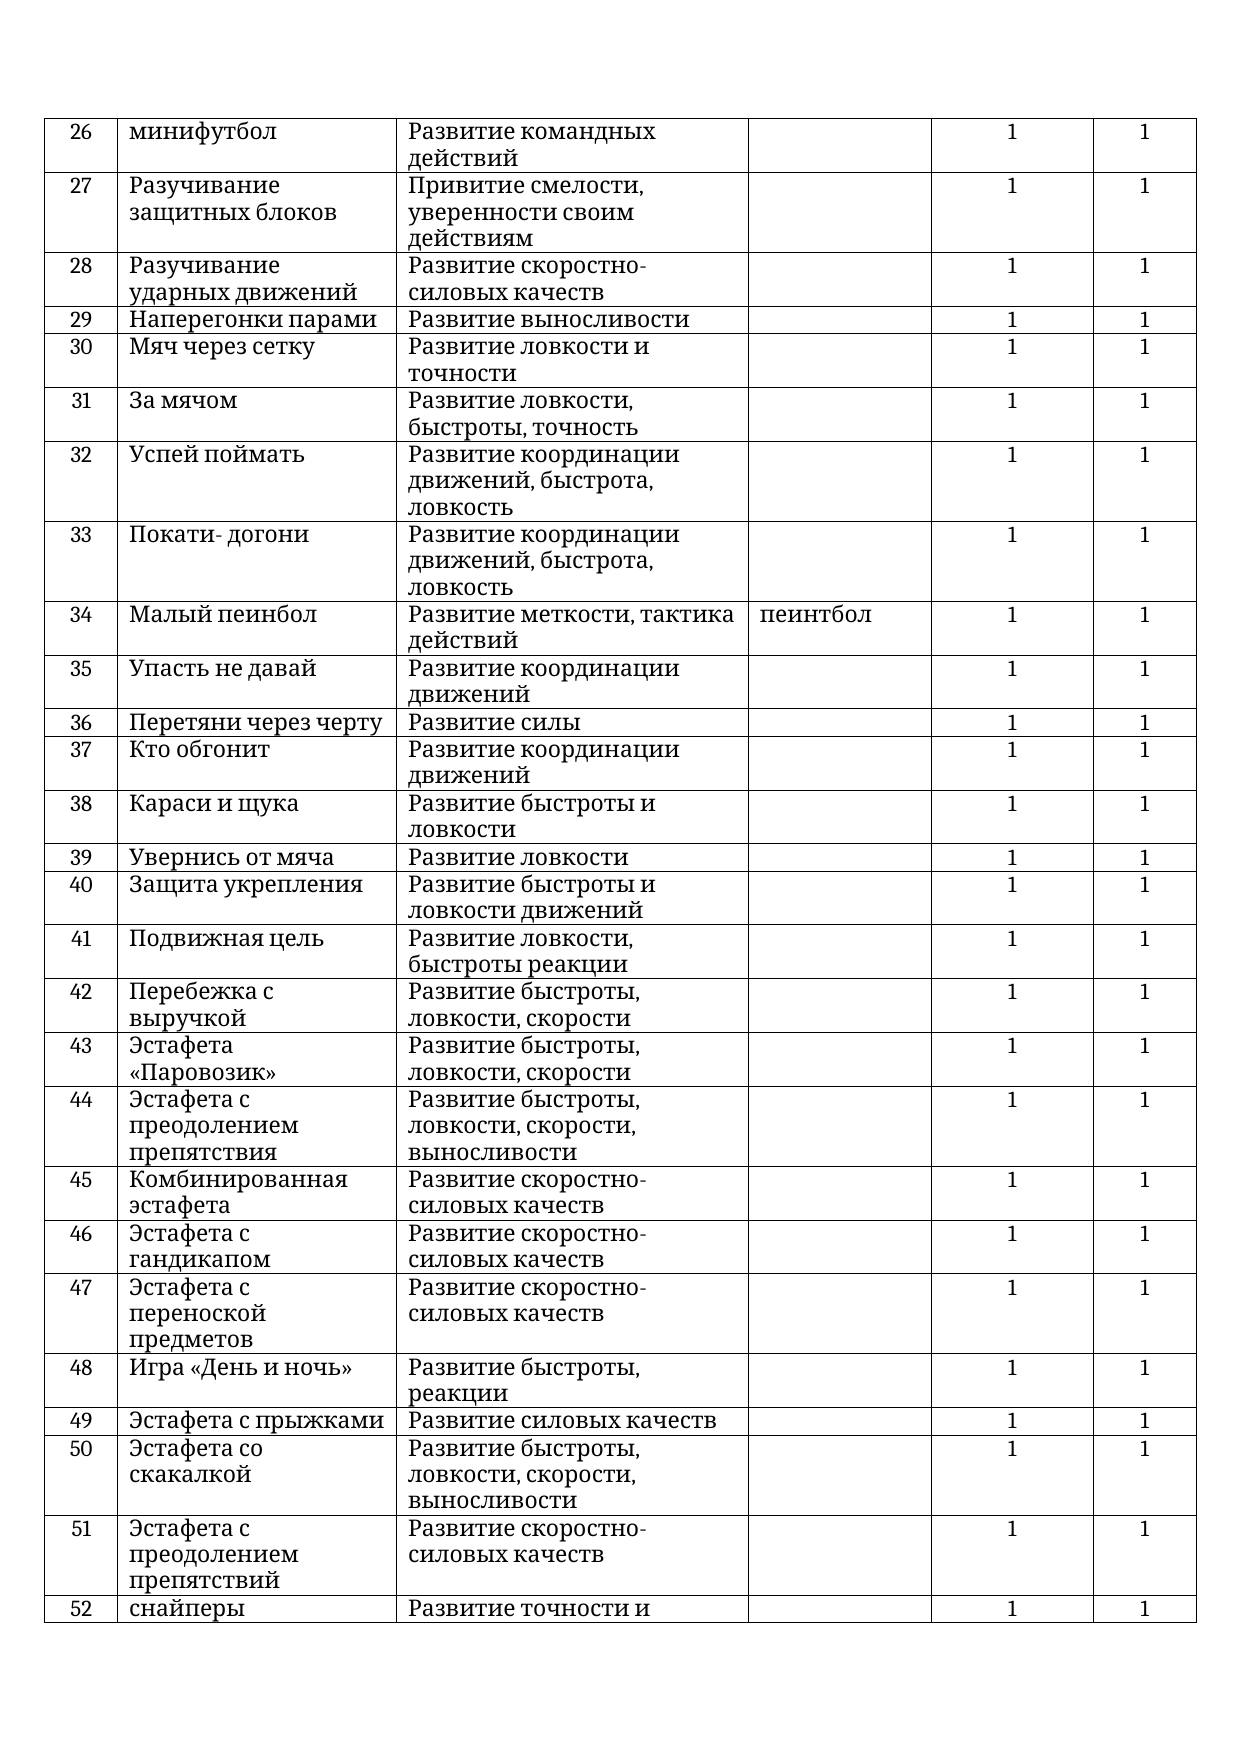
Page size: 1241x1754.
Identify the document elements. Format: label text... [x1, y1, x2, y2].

table_cell Развитие быстроты, ловкости, скорости [397, 979, 748, 1032]
table_cell Караси и щука [118, 791, 396, 843]
table_cell 1 [932, 1596, 1093, 1622]
table_cell Развитие координации движений [397, 737, 748, 789]
table_cell Развитие быстроты, реакции [397, 1354, 748, 1407]
table_cell 1 [932, 1087, 1093, 1166]
table_cell Разучивание ударных движений [118, 253, 396, 306]
table_cell [749, 334, 931, 387]
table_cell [397, 1436, 748, 1514]
table_cell 1 [932, 1033, 1093, 1086]
table_cell 34 [45, 602, 117, 654]
table_cell 1 [932, 388, 1093, 441]
table_cell 43 [45, 1033, 117, 1086]
table_cell 1 [1094, 872, 1196, 924]
table_cell Малый пеинбол [118, 602, 396, 654]
table_cell Защита укрепления [118, 872, 396, 924]
table_cell 1 [932, 656, 1093, 708]
table_cell 1 [932, 307, 1093, 333]
table_cell 1 [932, 1221, 1093, 1273]
table_cell Игра «День и ночь» [118, 1354, 396, 1407]
table_cell 50 [45, 1436, 117, 1514]
table_cell 44 [45, 1087, 117, 1166]
table_cell 42 [45, 979, 117, 1032]
table_cell 52 [45, 1596, 117, 1622]
table_cell Кто обгонит [118, 737, 396, 789]
table_cell 1 [932, 1516, 1093, 1595]
table_cell [749, 872, 931, 924]
table_cell 1 [932, 253, 1093, 306]
table_cell 33 [45, 522, 117, 601]
table_cell Развитие скоростно-силовых качеств [397, 1516, 748, 1595]
table_cell Развитие командных действий [397, 119, 748, 172]
table_cell [749, 522, 931, 601]
table_cell Эстафета с переноской предметов [118, 1274, 396, 1353]
table_cell [749, 442, 931, 521]
table_cell 45 [45, 1167, 117, 1219]
table_cell 41 [45, 925, 117, 978]
table_cell 1 [1094, 656, 1196, 708]
table_cell [749, 1087, 931, 1166]
table_cell Развитие скоростно-силовых качеств [397, 253, 748, 306]
table_cell [749, 1167, 931, 1219]
table_cell 49 [45, 1408, 117, 1434]
table_cell Эстафета с преодолением препятствий [118, 1516, 396, 1595]
table_cell Перебежка с выручкой [118, 979, 396, 1032]
table_cell Развитие ловкости, быстроты реакции [397, 925, 748, 978]
table_cell Развитие скоростно-силовых качеств [397, 1167, 748, 1219]
table_cell 1 [1094, 1408, 1196, 1434]
table_cell 1 [932, 979, 1093, 1032]
table_cell 1 [1094, 602, 1196, 654]
table_cell [749, 1221, 931, 1273]
table_cell [749, 1354, 931, 1407]
table_cell 1 [932, 791, 1093, 843]
table_cell 35 [45, 656, 117, 708]
table_cell Мяч через сетку [118, 334, 396, 387]
table_cell [749, 1596, 931, 1622]
table_cell Эстафета с преодолением препятствия [118, 1087, 396, 1166]
table_cell Развитие силовых качеств [397, 1408, 748, 1434]
table_cell 38 [45, 791, 117, 843]
table_cell 1 [1094, 737, 1196, 789]
table_cell 37 [45, 737, 117, 789]
table_cell минифутбол [118, 119, 396, 172]
table_cell 1 [1094, 334, 1196, 387]
table_cell Увернись от мяча [118, 844, 396, 871]
table_cell Упасть не давай [118, 656, 396, 708]
table_cell Развитие силы [397, 709, 748, 736]
table_cell 32 [45, 442, 117, 521]
table_cell 1 [932, 737, 1093, 789]
table_cell Развитие координации движений, быстрота, ловкость [397, 522, 748, 601]
table_cell 1 [1094, 1436, 1196, 1514]
table_cell Развитие быстроты и ловкости [397, 791, 748, 843]
table_cell Развитие координации движений [397, 656, 748, 708]
table_cell [749, 979, 931, 1032]
table_cell 1 [1094, 979, 1196, 1032]
table_cell 30 [45, 334, 117, 387]
table_cell 39 [45, 844, 117, 871]
table_cell [749, 844, 931, 871]
table_cell Эстафета с гандикапом [118, 1221, 396, 1273]
table_cell 1 [932, 1354, 1093, 1407]
table_cell [749, 307, 931, 333]
table_cell Развитие ловкости [397, 844, 748, 871]
table_cell 1 [1094, 522, 1196, 601]
table_cell 1 [1094, 119, 1196, 172]
table_cell Подвижная цель [118, 925, 396, 978]
table_cell 29 [45, 307, 117, 333]
table_cell пеинтбол [749, 602, 931, 654]
table_cell Развитие скоростно-силовых качеств [397, 1221, 748, 1273]
table_cell Развитие быстроты и ловкости движений [397, 872, 748, 924]
table_cell 1 [1094, 307, 1196, 333]
table_cell [749, 656, 931, 708]
table_cell Наперегонки парами [118, 307, 396, 333]
table_cell 1 [1094, 1087, 1196, 1166]
table_cell 1 [1094, 1274, 1196, 1353]
table_cell 48 [45, 1354, 117, 1407]
table_cell 47 [45, 1274, 117, 1353]
table_cell [749, 388, 931, 441]
table_cell Развитие скоростно-силовых качеств [397, 1274, 748, 1353]
table_cell Перетяни через черту [118, 709, 396, 736]
table_cell 1 [1094, 925, 1196, 978]
table_cell Развитие быстроты, ловкости, скорости, выносливости [397, 1087, 748, 1166]
table_cell Развитие ловкости, быстроты, точность [397, 388, 748, 441]
table_cell Комбинированная эстафета [118, 1167, 396, 1219]
table_cell 26 [45, 119, 117, 172]
table_cell 1 [932, 1408, 1093, 1434]
table_cell 1 [932, 844, 1093, 871]
table_cell 1 [932, 602, 1093, 654]
table_cell 1 [932, 1274, 1093, 1353]
table_cell [749, 253, 931, 306]
table_cell Привитие смелости, уверенности своим действиям [397, 173, 748, 252]
table_cell 51 [45, 1516, 117, 1595]
table_cell 1 [932, 173, 1093, 252]
table_cell 1 [932, 522, 1093, 601]
table_cell 1 [932, 709, 1093, 736]
table_cell 1 [932, 1167, 1093, 1219]
table_cell [749, 737, 931, 789]
table_cell 1 [932, 925, 1093, 978]
table_cell 1 [1094, 1596, 1196, 1622]
table_cell 1 [932, 872, 1093, 924]
table_cell 27 [45, 173, 117, 252]
table_cell [749, 1436, 931, 1514]
table_cell 36 [45, 709, 117, 736]
table_cell 1 [932, 334, 1093, 387]
table_cell [749, 709, 931, 736]
table_cell 1 [1094, 1167, 1196, 1219]
table_cell 46 [45, 1221, 117, 1273]
table_cell Развитие быстроты, ловкости, скорости [397, 1033, 748, 1086]
table_cell За мячом [118, 388, 396, 441]
table_cell Покати- догони [118, 522, 396, 601]
table_cell Разучивание защитных блоков [118, 173, 396, 252]
table_cell Эстафета со скакалкой [118, 1436, 396, 1514]
table_cell 1 [1094, 388, 1196, 441]
table_cell 1 [1094, 253, 1196, 306]
table_cell 1 [1094, 791, 1196, 843]
table_cell 28 [45, 253, 117, 306]
table_cell [749, 1033, 931, 1086]
table_cell Развитие ловкости и точности [397, 334, 748, 387]
table_cell 1 [1094, 1221, 1196, 1273]
table_cell 1 [932, 442, 1093, 521]
table_cell Развитие координации движений, быстрота, ловкость [397, 442, 748, 521]
table_cell 1 [1094, 442, 1196, 521]
table_cell 1 [1094, 844, 1196, 871]
table_cell [749, 173, 931, 252]
table_cell [749, 1274, 931, 1353]
table_cell 31 [45, 388, 117, 441]
table_cell 1 [932, 119, 1093, 172]
table_cell снайперы [118, 1596, 396, 1622]
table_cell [397, 1596, 748, 1622]
table_cell [749, 791, 931, 843]
table_cell [749, 925, 931, 978]
table_cell 40 [45, 872, 117, 924]
table_cell Эстафета с прыжками [118, 1408, 396, 1434]
table_cell 1 [1094, 709, 1196, 736]
table_cell 1 [1094, 1354, 1196, 1407]
table_cell 1 [1094, 173, 1196, 252]
table_cell [749, 1516, 931, 1595]
table_cell [749, 1408, 931, 1434]
table_cell 1 [1094, 1516, 1196, 1595]
table_cell 1 [932, 1436, 1093, 1514]
table_cell Развитие выносливости [397, 307, 748, 333]
table_cell Успей поймать [118, 442, 396, 521]
table_cell Эстафета «Паровозик» [118, 1033, 396, 1086]
table_cell 1 [1094, 1033, 1196, 1086]
table_cell [749, 119, 931, 172]
table_cell Развитие меткости, тактика действий [397, 602, 748, 654]
